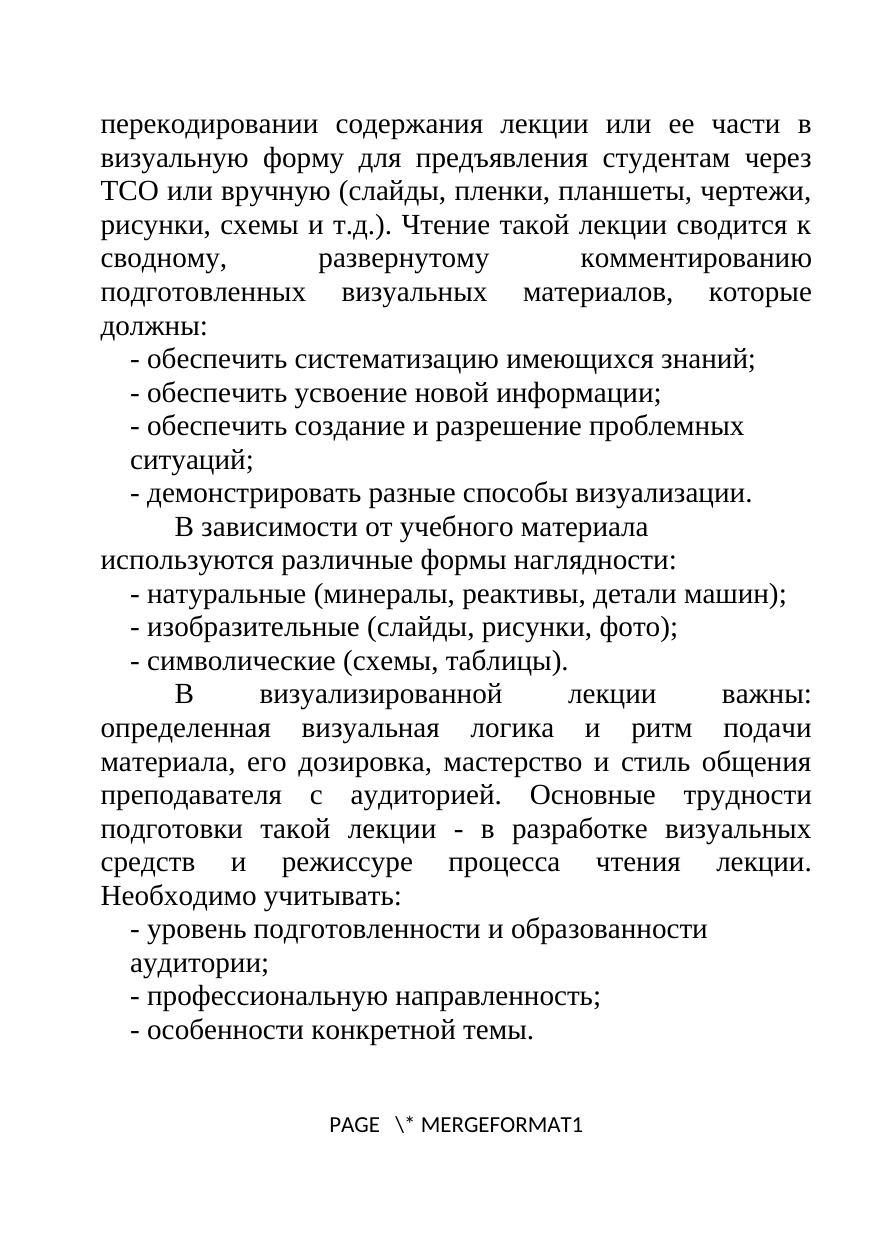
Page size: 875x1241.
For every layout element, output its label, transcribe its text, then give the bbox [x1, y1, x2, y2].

text В визуализированной лекции важны: определенная визуальная логика и ритм подачи материала, его дозировка, мастерство и стиль общения преподавателя с аудиторией. Основные трудности подготовки такой лекции - в разработке визуальных средств и режиссуре процесса чтения лекции. Необходимо учитывать: [100, 677, 812, 911]
text - обеспечить создание и разрешение проблемных ситуаций; [130, 408, 812, 475]
text - обеспечить усвоение новой информации; [130, 375, 812, 408]
text - обеспечить систематизацию имеющихся знаний; [130, 341, 812, 375]
text - профессиональную направленность; [130, 978, 812, 1012]
text В зависимости от учебного материала используются различные формы наглядности: [100, 509, 812, 576]
text - уровень подготовленности и образованности аудитории; [130, 911, 812, 978]
text - символические (схемы, таблицы). [130, 643, 812, 677]
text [100, 106, 812, 341]
text - изобразительные (слайды, рисунки, фото); [130, 609, 812, 643]
text - демонстрировать разные способы визуализации. [130, 475, 812, 509]
text - натуральные (минералы, реактивы, детали машин); [130, 576, 812, 609]
text - особенности конкретной темы. [130, 1012, 812, 1046]
